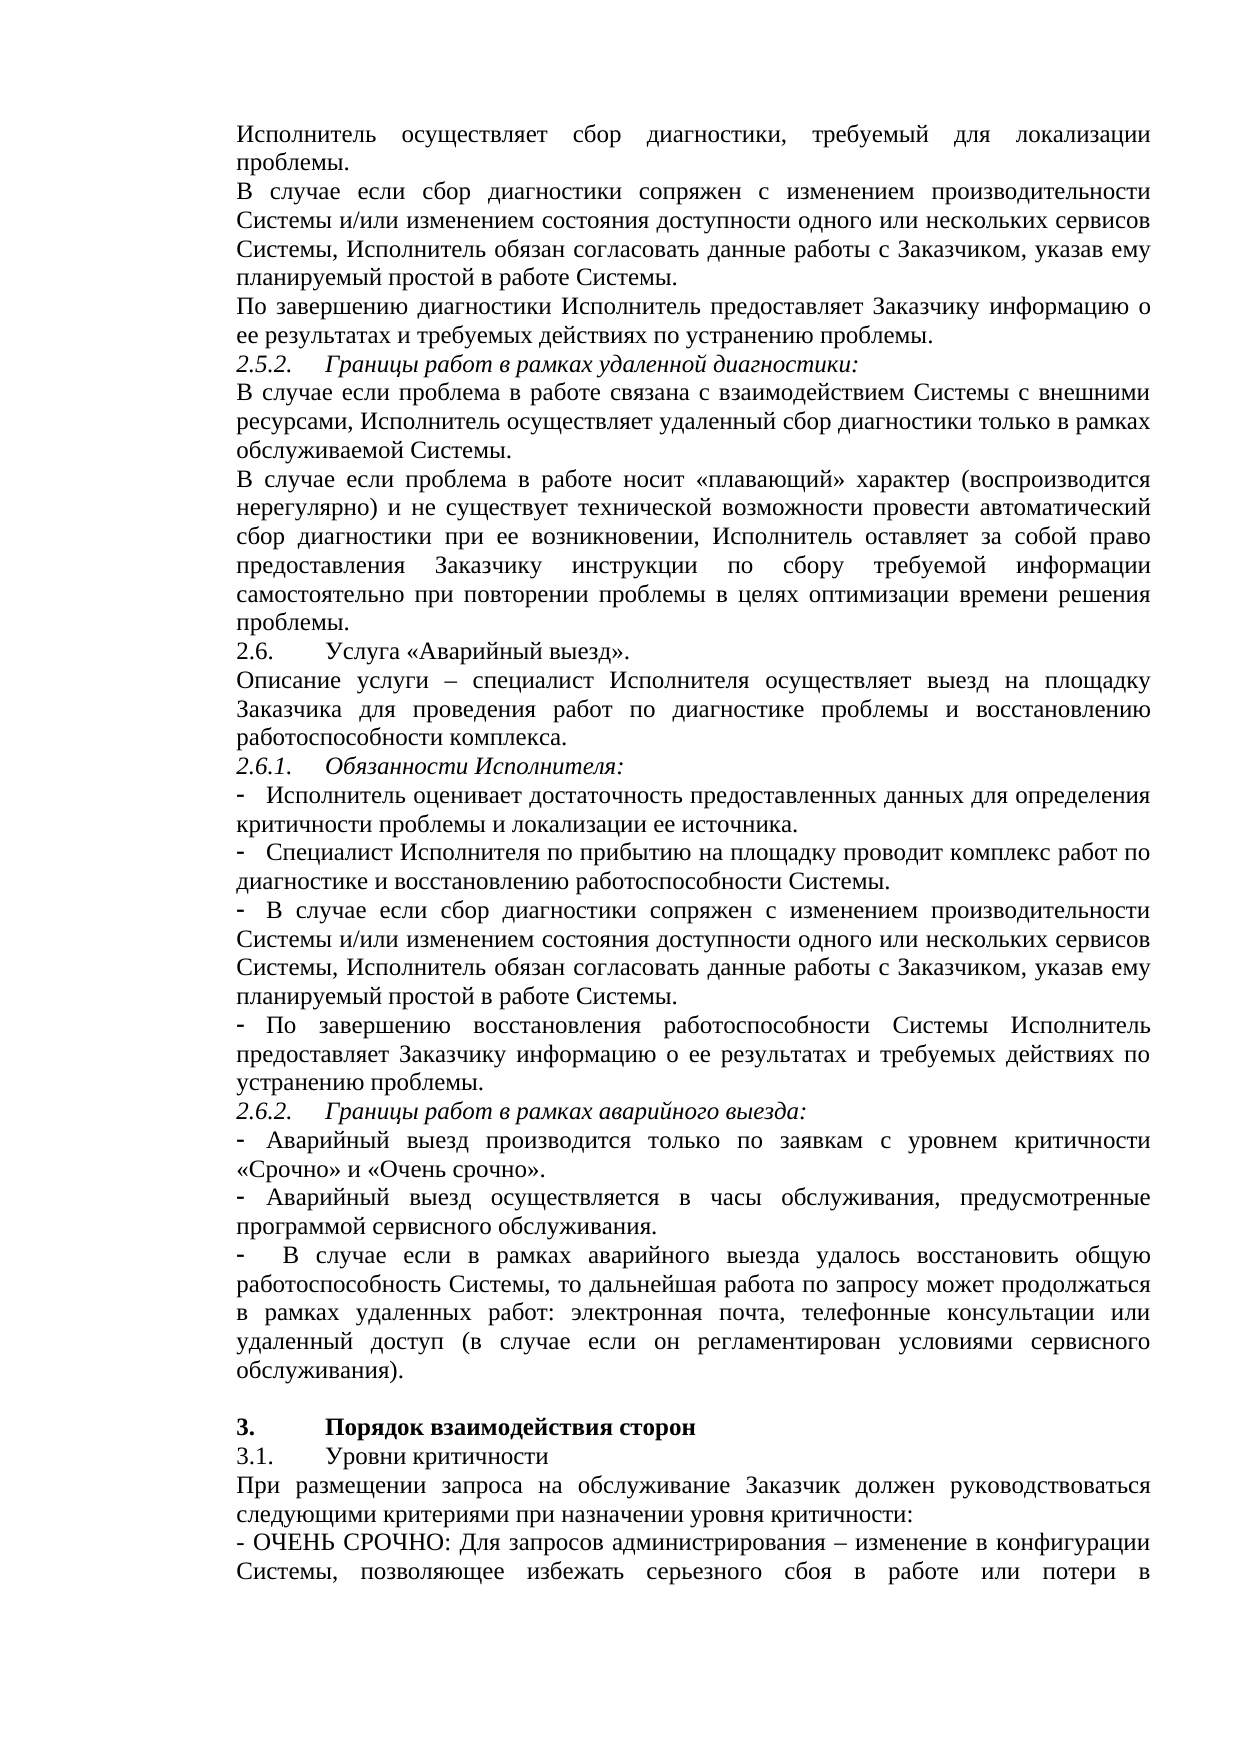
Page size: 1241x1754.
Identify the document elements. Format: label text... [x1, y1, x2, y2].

list Исполнитель оценивает достаточность предоставленных данных для определения критичности проблемы и локализации ее источника. [236, 780, 1152, 837]
text Описание услуги – специалист Исполнителя осуществляет выезд на площадку Заказчика для проведения работ по диагностике проблемы и восстановлению работоспособности комплекса. [236, 665, 1152, 751]
text По завершению диагностики Исполнитель предоставляет Заказчику информацию о ее результатах и требуемых действиях по устранению проблемы. [236, 291, 1152, 349]
list Услуга «Аварийный выезд». [236, 636, 1152, 665]
text В случае если проблема в работе носит «плавающий» характер (воспроизводится нерегулярно) и не существует технической возможности провести автоматический сбор диагностики при ее возникновении, Исполнитель оставляет за собой право предоставления Заказчику инструкции по сбору требуемой информации самостоятельно при повторении проблемы в целях оптимизации времени решения проблемы. [236, 464, 1152, 636]
list В случае если сбор диагностики сопряжен с изменением производительности Системы и/или изменением состояния доступности одного или нескольких сервисов Системы, Исполнитель обязан согласовать данные работы с Заказчиком, указав ему планируемый простой в работе Системы. [236, 895, 1152, 1010]
text В случае если проблема в работе связана с взаимодействием Системы с внешними ресурсами, Исполнитель осуществляет удаленный сбор диагностики только в рамках обслуживаемой Системы. [236, 377, 1152, 464]
list Аварийный выезд производится только по заявкам с уровнем критичности «Срочно» и «Очень срочно». [236, 1125, 1152, 1182]
list Специалист Исполнителя по прибытию на площадку проводит комплекс работ по диагностике и восстановлению работоспособности Системы. [236, 837, 1152, 895]
list Границы работ в рамках удаленной диагностики: [236, 349, 1152, 377]
list В случае если в рамках аварийного выезда удалось восстановить общую работоспособность Системы, то дальнейшая работа по запросу может продолжаться в рамках удаленных работ: электронная почта, телефонные консультации или удаленный доступ (в случае если он регламентирован условиями сервисного обслуживания). [236, 1240, 1152, 1384]
list Обязанности Исполнителя: [236, 751, 1152, 780]
text В случае если сбор диагностики сопряжен с изменением производительности Системы и/или изменением состояния доступности одного или нескольких сервисов Системы, Исполнитель обязан согласовать данные работы с Заказчиком, указав ему планируемый простой в работе Системы. [236, 176, 1152, 291]
list Границы работ в рамках аварийного выезда: [236, 1096, 1152, 1125]
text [236, 1527, 1152, 1585]
list По завершению восстановления работоспособности Системы Исполнитель предоставляет Заказчику информацию о ее результатах и требуемых действиях по устранению проблемы. [236, 1010, 1152, 1096]
list Уровни критичности [236, 1441, 1152, 1470]
text Исполнитель осуществляет сбор диагностики, требуемый для локализации проблемы. [236, 119, 1152, 176]
list Аварийный выезд осуществляется в часы обслуживания, предусмотренные программой сервисного обслуживания. [236, 1182, 1152, 1240]
list Порядок взаимодействия сторон [236, 1412, 1152, 1441]
text При размещении запроса на обслуживание Заказчик должен руководствоваться следующими критериями при назначении уровня критичности: [236, 1470, 1152, 1527]
